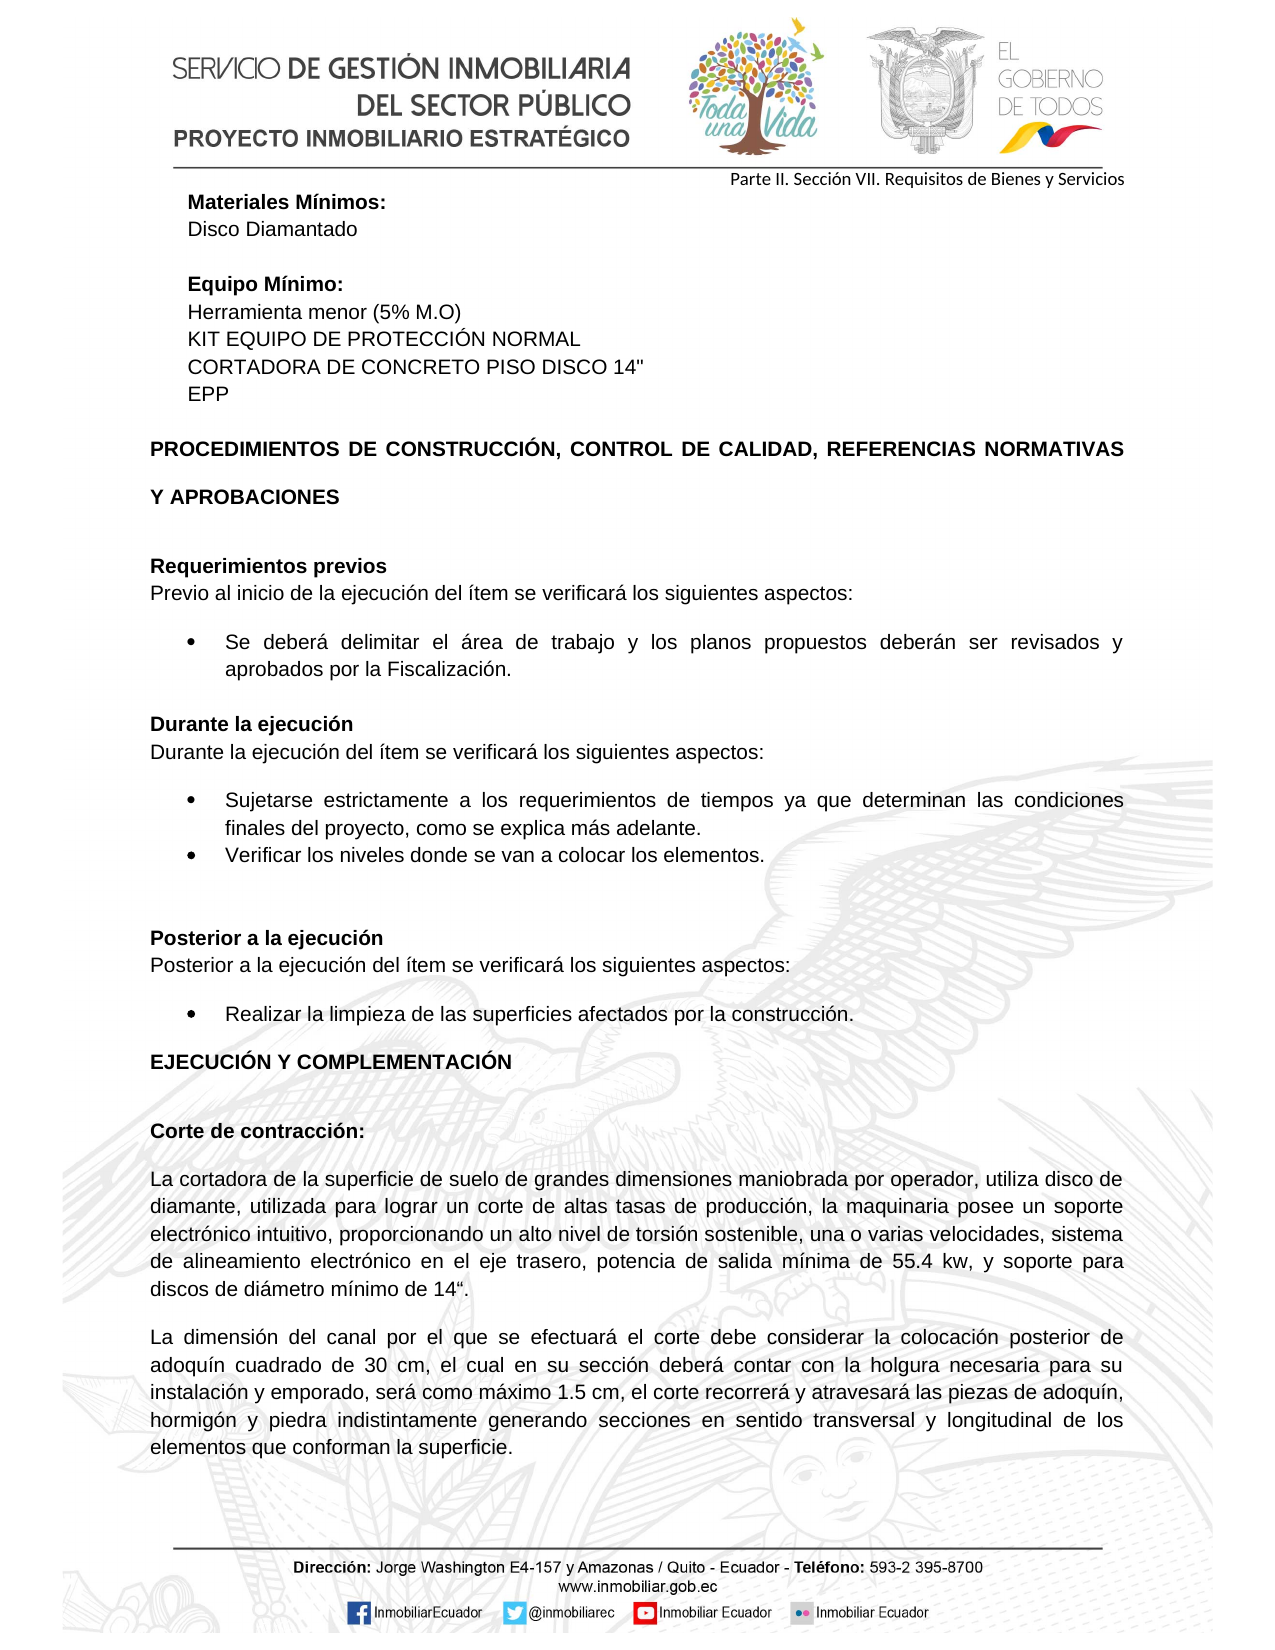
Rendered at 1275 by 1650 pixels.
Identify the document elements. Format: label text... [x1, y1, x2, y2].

text EPP [187, 382, 1125, 406]
text La cortadora de la superficie de suelo de grandes dimensiones maniobrada por operador, utiliza disco de diamante, utilizada para lograr un corte de altas tasas de producción, la maquinaria posee un soporte electrónico intuitivo, proporcionando un alto nivel de torsión sostenible, una o varias velocidades, sistema de alineamiento electrónico en el eje trasero, potencia de salida mínima de 55.4 kw, y soporte para discos de diámetro mínimo de 14“. [150, 1167, 1125, 1301]
picture [62, 17, 1213, 1633]
text Corte de contracción: [150, 1118, 1125, 1142]
text PROCEDIMIENTOS DE CONSTRUCCIÓN, CONTROL DE CALIDAD, REFERENCIAS NORMATIVAS Y APROBACIONES [150, 437, 1125, 509]
text Posterior a la ejecución del ítem se verificará los siguientes aspectos: [150, 953, 1125, 977]
text Herramienta menor (5% M.O) [187, 299, 1125, 323]
list Se deberá delimitar el área de trabajo y los planos propuestos deberán ser revisados y aprobados por la Fiscalización. [187, 629, 1125, 681]
list Sujetarse estrictamente a los requerimientos de tiempos ya que determinan las condiciones finales del proyecto, como se explica más adelante. [187, 788, 1125, 839]
text Materiales Mínimos: [187, 189, 1125, 213]
list Verificar los niveles donde se van a colocar los elementos. [187, 843, 1125, 867]
text Requerimientos previos [150, 554, 1125, 578]
text Previo al inicio de la ejecución del ítem se verificará los siguientes aspectos: [150, 581, 1125, 605]
text Posterior a la ejecución [150, 926, 1125, 950]
text Durante la ejecución [150, 712, 1125, 736]
text CORTADORA DE CONCRETO PISO DISCO 14" [187, 354, 1125, 378]
text EJECUCIÓN Y COMPLEMENTACIÓN [150, 1050, 1125, 1074]
list Realizar la limpieza de las superficies afectados por la construcción. [187, 1002, 1125, 1026]
text Durante la ejecución del ítem se verificará los siguientes aspectos: [150, 740, 1125, 764]
text Equipo Mínimo: [187, 272, 1125, 296]
text KIT EQUIPO DE PROTECCIÓN NORMAL [187, 327, 1125, 351]
text La dimensión del canal por el que se efectuará el corte debe considerar la colocación posterior de adoquín cuadrado de 30 cm, el cual en su sección deberá contar con la holgura necesaria para su instalación y emporado, será como máximo 1.5 cm, el corte recorrerá y atravesará las piezas de adoquín, hormigón y piedra indistintamente generando secciones en sentido transversal y longitudinal de los elementos que conforman la superficie. [150, 1325, 1125, 1459]
text Disco Diamantado [187, 217, 1125, 241]
